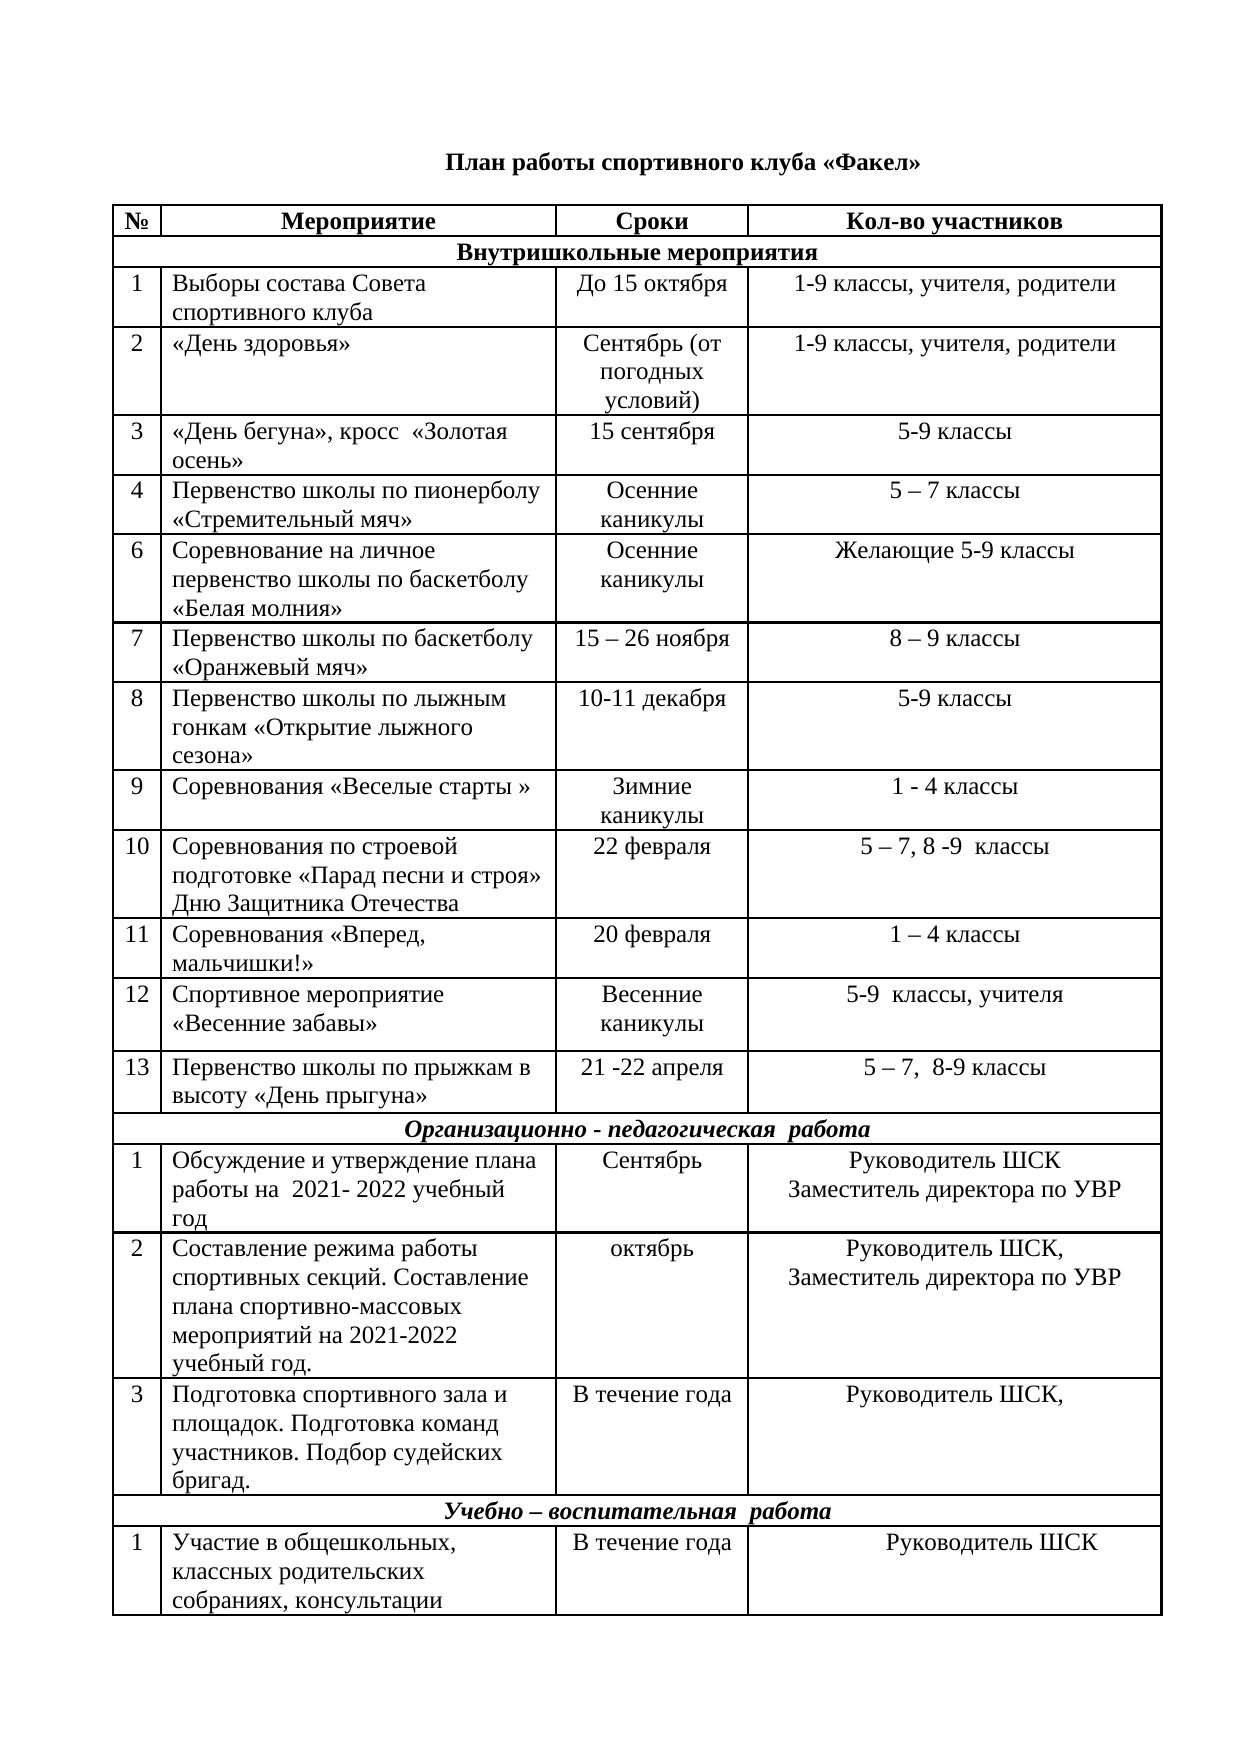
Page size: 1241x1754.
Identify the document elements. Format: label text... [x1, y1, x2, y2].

table_cell Организационно - педагогическая работа [114, 1114, 1160, 1143]
table_cell 5 – 7, 8 -9 классы [749, 831, 1160, 917]
table_cell 1 – 4 классы [749, 919, 1160, 977]
table_cell 2 [114, 328, 160, 414]
table_cell 8 – 9 классы [749, 624, 1160, 681]
table_cell Первенство школы по прыжкам в высоту «День прыгуна» [162, 1052, 555, 1112]
table_cell 5 – 7 классы [749, 476, 1160, 533]
table_cell 15 сентября [557, 416, 747, 473]
table_cell Зимние каникулы [557, 771, 747, 829]
table_cell Соревнования «Вперед, мальчишки!» [162, 919, 555, 977]
table_cell 21 -22 апреля [557, 1052, 747, 1112]
table_cell 12 [114, 979, 160, 1050]
table_cell 6 [114, 535, 160, 621]
table_cell «День бегуна», кросс «Золотая осень» [162, 416, 555, 473]
table_cell 1 - 4 классы [749, 771, 1160, 829]
table_cell Выборы состава Совета спортивного клуба [162, 268, 555, 326]
table_cell Спортивное мероприятие «Весенние забавы» [162, 979, 555, 1050]
table_cell 3 [114, 1379, 160, 1494]
table_cell Подготовка спортивного зала и площадок. Подготовка команд участников. Подбор судейских бригад. [162, 1379, 555, 1494]
table_cell Руководитель ШСК, Заместитель директора по УВР [749, 1234, 1160, 1377]
table_cell Первенство школы по пионерболу «Стремительный мяч» [162, 476, 555, 533]
table_cell 3 [114, 416, 160, 473]
table_cell 1 [114, 268, 160, 326]
table_cell Внутришкольные мероприятия [114, 237, 1160, 266]
table_cell Сентябрь [557, 1145, 747, 1231]
table_cell Соревнование на личное первенство школы по баскетболу «Белая молния» [162, 535, 555, 621]
table_cell 1 [114, 1527, 160, 1613]
table_cell В течение года [557, 1527, 747, 1613]
table_cell 22 февраля [557, 831, 747, 917]
table_cell Руководитель ШСК Заместитель директора по УВР [749, 1145, 1160, 1231]
table_cell 5 – 7, 8-9 классы [749, 1052, 1160, 1112]
table_cell 2 [114, 1234, 160, 1377]
table_cell 7 [114, 624, 160, 681]
table_cell Обсуждение и утверждение плана работы на 2021- 2022 учебный год [162, 1145, 555, 1231]
table_cell 5-9 классы [749, 683, 1160, 769]
table_cell 11 [114, 919, 160, 977]
table_cell 5-9 классы [749, 416, 1160, 473]
table_cell В течение года [557, 1379, 747, 1494]
table_cell 4 [114, 476, 160, 533]
table_cell Осенние каникулы [557, 535, 747, 621]
table_cell Весенние каникулы [557, 979, 747, 1050]
table_cell Первенство школы по баскетболу «Оранжевый мяч» [162, 624, 555, 681]
table_cell 15 – 26 ноября [557, 624, 747, 681]
table_cell 10 [114, 831, 160, 917]
table_cell Соревнования «Веселые старты » [162, 771, 555, 829]
table_cell октябрь [557, 1234, 747, 1377]
table_cell 9 [114, 771, 160, 829]
table_header Мероприятие [162, 206, 555, 235]
table_cell Сентябрь (от погодных условий) [557, 328, 747, 414]
table_cell Учебно – воспитательная работа [114, 1496, 1160, 1525]
table_cell 13 [114, 1052, 160, 1112]
table_cell Руководитель ШСК [749, 1527, 1160, 1613]
table_cell 1-9 классы, учителя, родители [749, 328, 1160, 414]
table_header Сроки [557, 206, 747, 235]
table_header Кол-во участников [749, 206, 1160, 235]
table_cell 1-9 классы, учителя, родители [749, 268, 1160, 326]
table_cell Руководитель ШСК, [749, 1379, 1160, 1494]
text План работы спортивного клуба «Факел» [215, 147, 1152, 176]
table_cell 5-9 классы, учителя [749, 979, 1160, 1050]
table_cell 10-11 декабря [557, 683, 747, 769]
table_cell До 15 октября [557, 268, 747, 326]
table_cell 20 февраля [557, 919, 747, 977]
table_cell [162, 1527, 555, 1613]
table_cell 8 [114, 683, 160, 769]
table_cell Соревнования по строевой подготовке «Парад песни и строя» Дню Защитника Отечества [162, 831, 555, 917]
table_cell Осенние каникулы [557, 476, 747, 533]
table_cell 1 [114, 1145, 160, 1231]
table_header № [114, 206, 160, 235]
table_cell «День здоровья» [162, 328, 555, 414]
table_cell Желающие 5-9 классы [749, 535, 1160, 621]
table_cell Первенство школы по лыжным гонкам «Открытие лыжного сезона» [162, 683, 555, 769]
table_cell Составление режима работы спортивных секций. Составление плана спортивно-массовых мероприятий на 2021-2022 учебный год. [162, 1234, 555, 1377]
